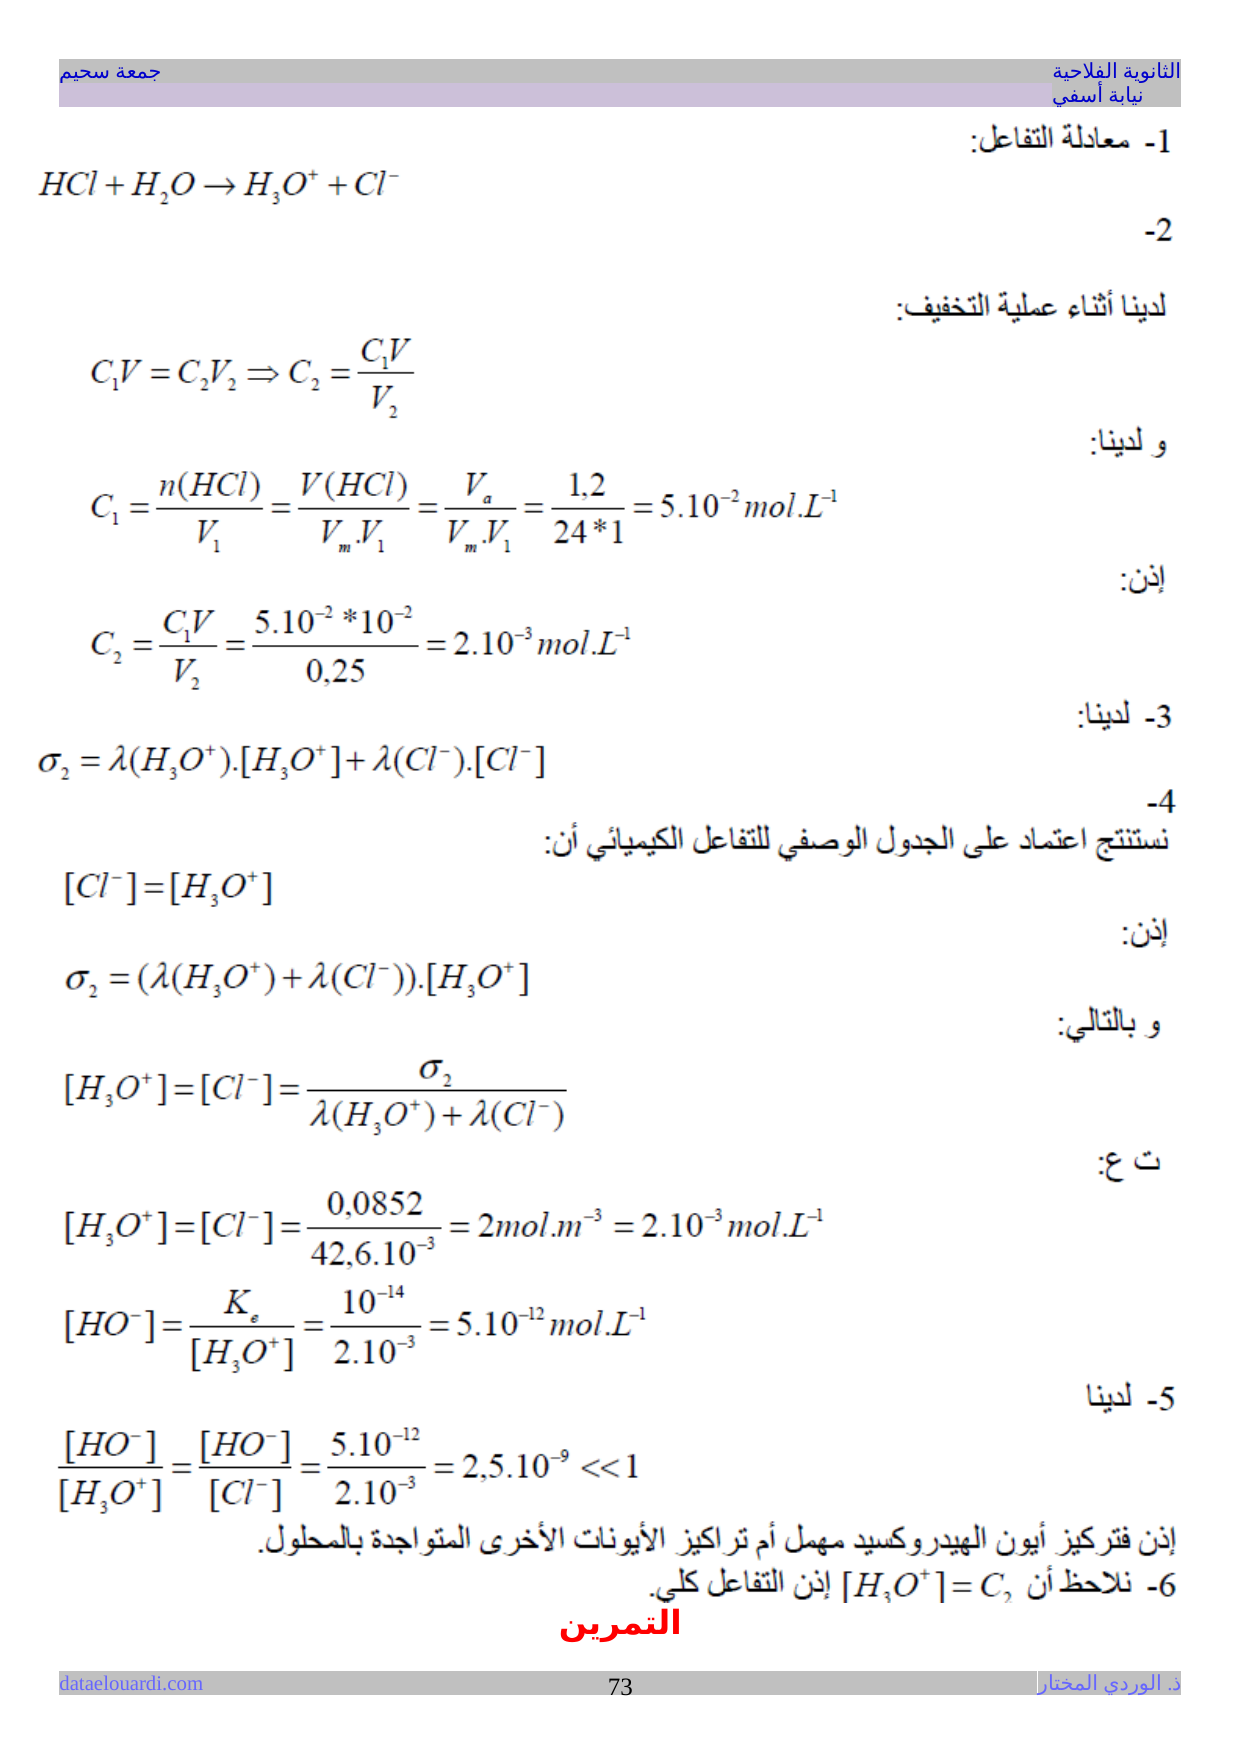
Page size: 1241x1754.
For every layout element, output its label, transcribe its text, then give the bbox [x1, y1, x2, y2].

text التمرين [59, 1603, 1240, 1641]
picture [13, 119, 1182, 1603]
